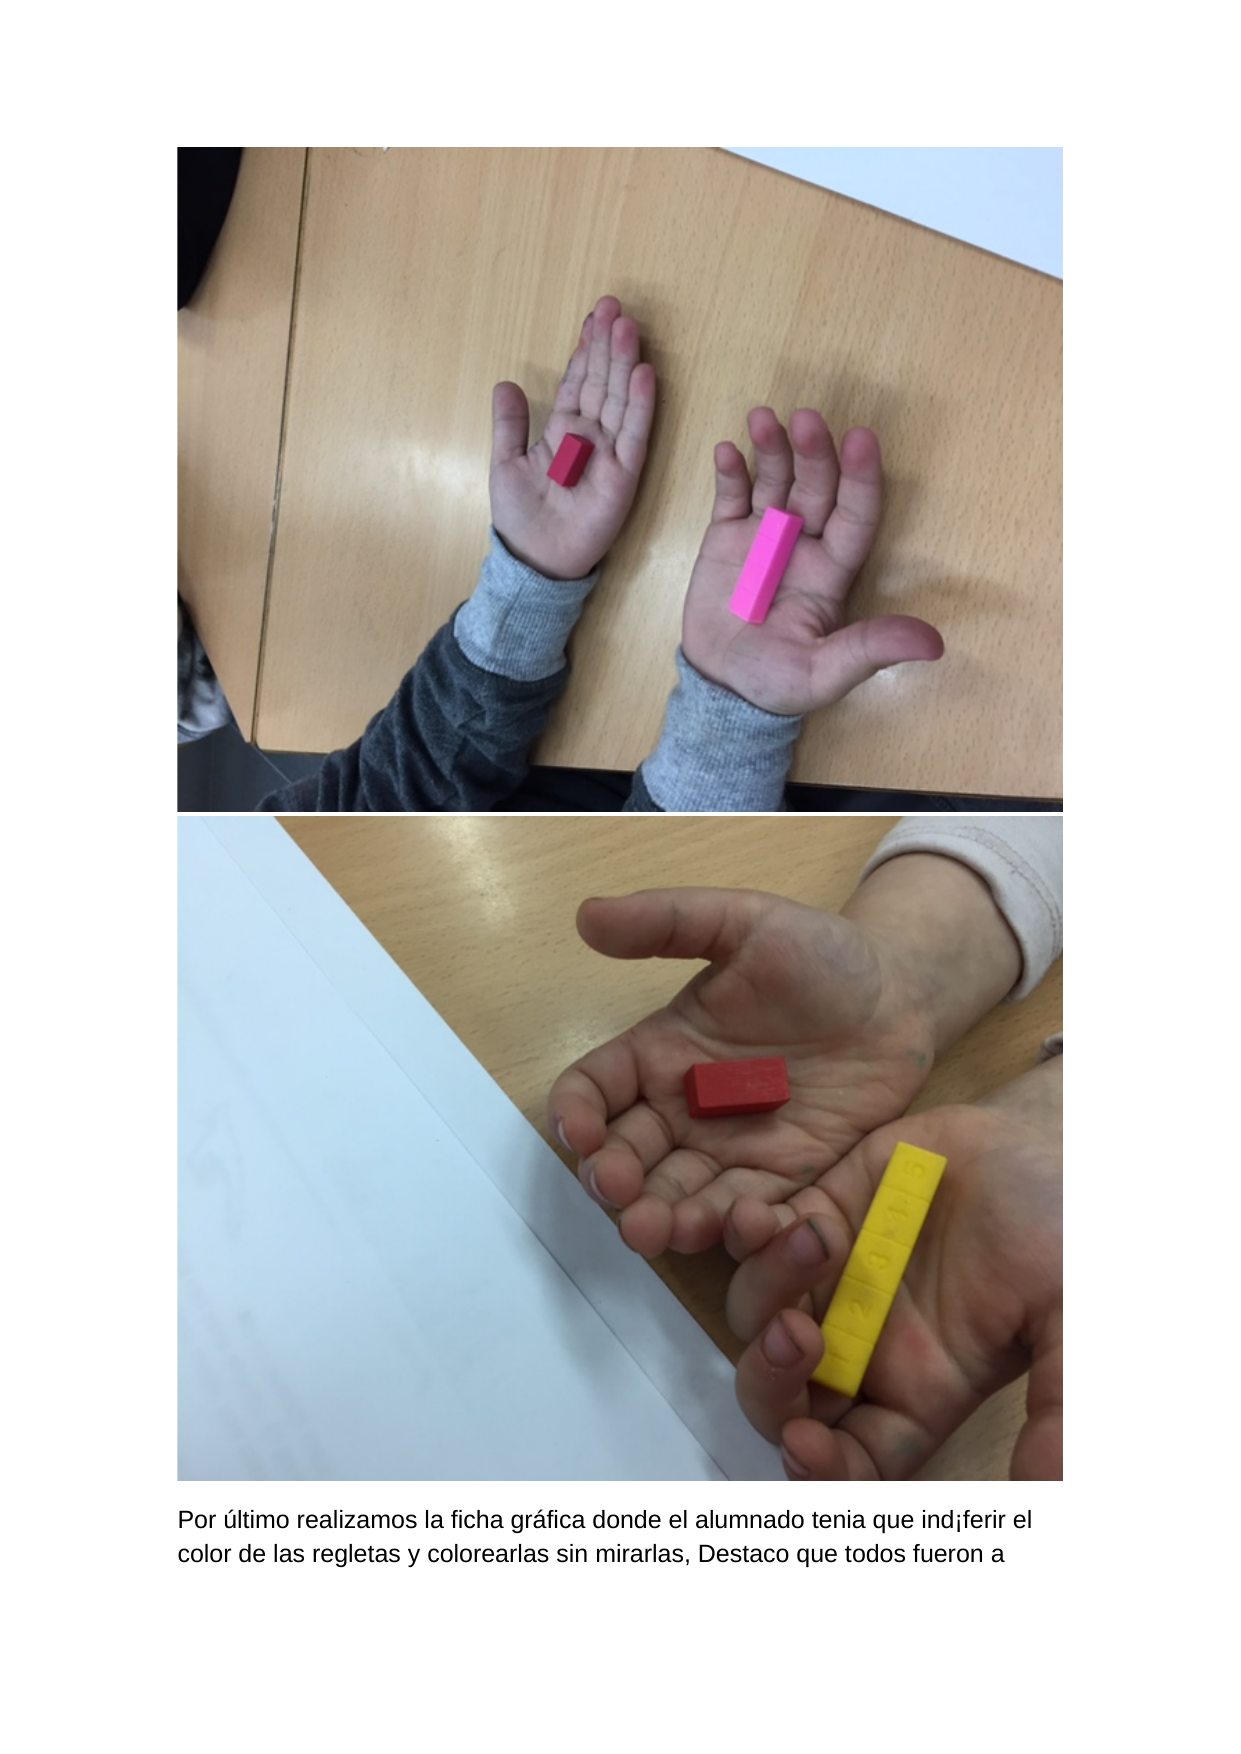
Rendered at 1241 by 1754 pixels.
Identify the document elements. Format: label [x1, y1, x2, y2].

picture [177, 147, 1063, 812]
text [177, 1506, 1063, 1567]
picture [177, 816, 1063, 1481]
